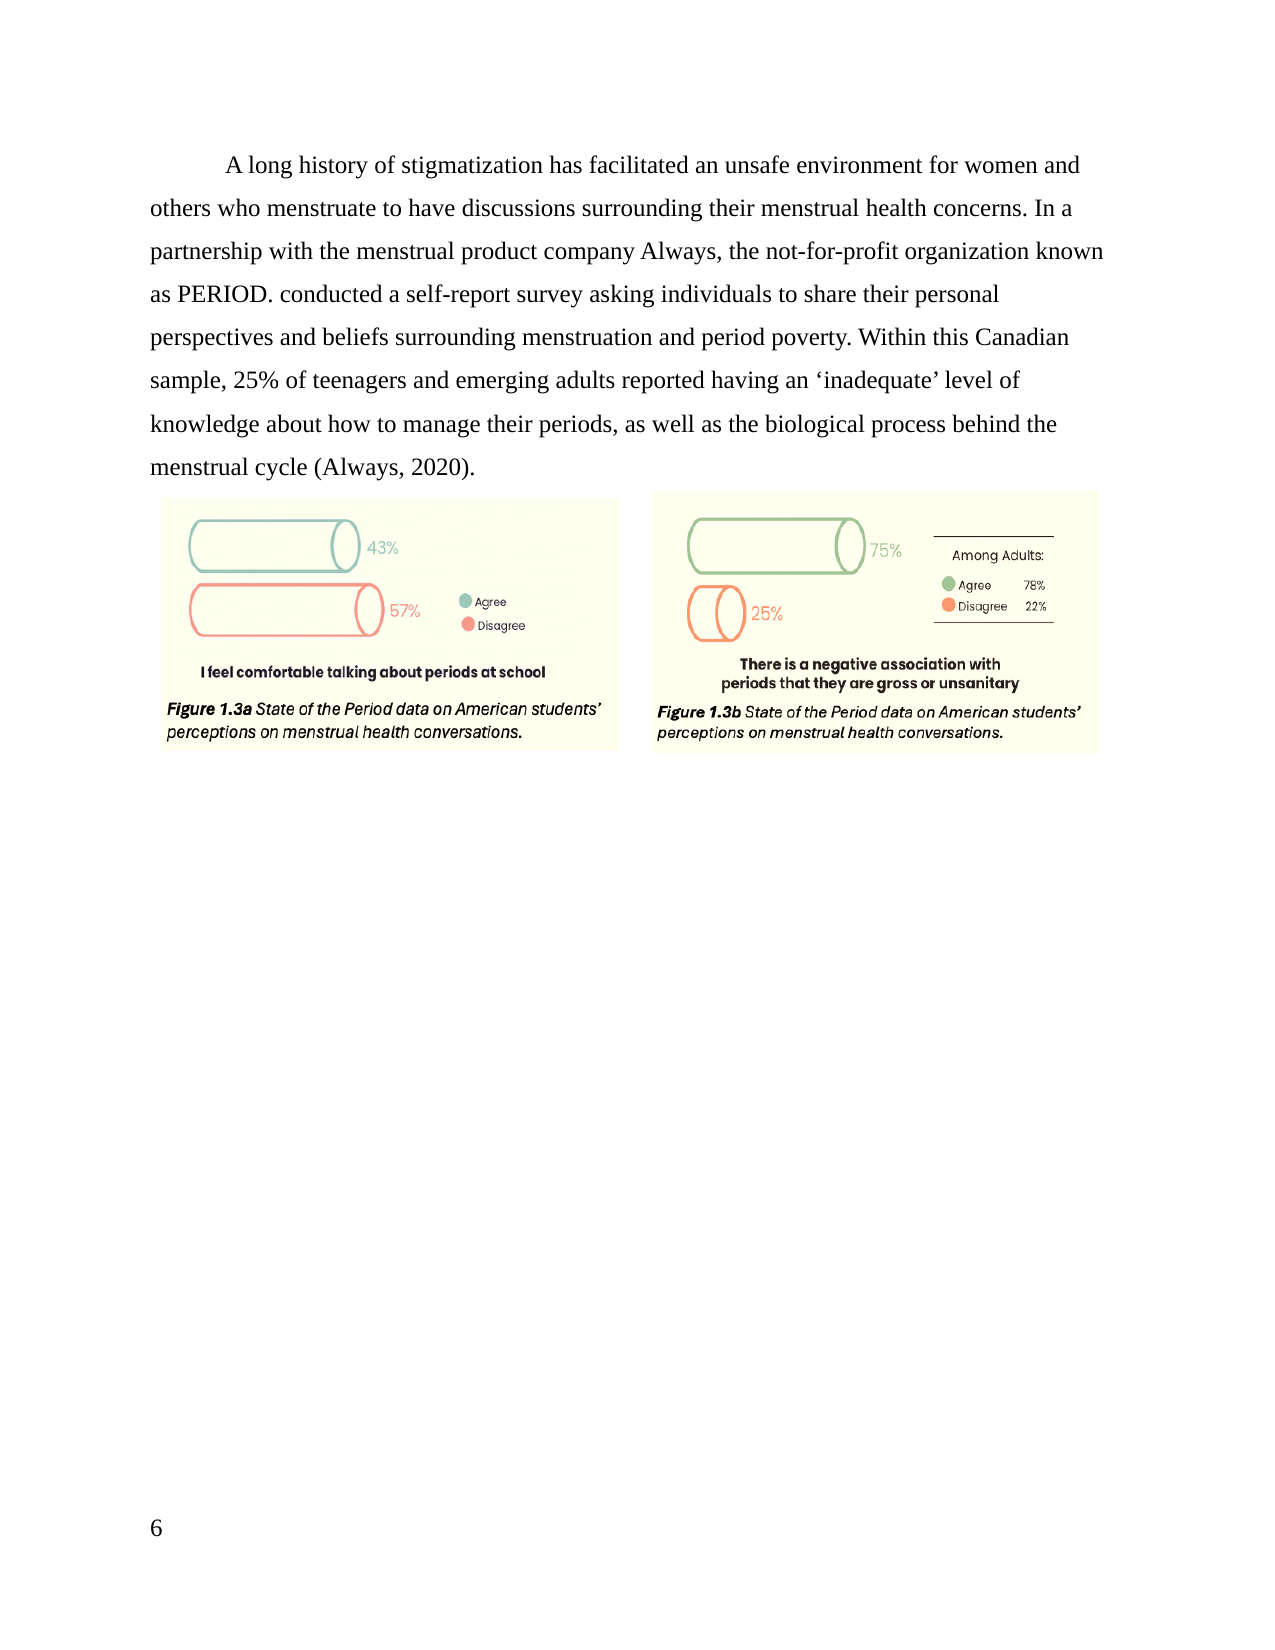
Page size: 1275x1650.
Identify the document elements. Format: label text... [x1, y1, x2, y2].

text A long history of stigmatization has facilitated an unsafe environment for women and others who menstruate to have discussions surrounding their menstrual health concerns. In a partnership with the menstrual product company Always, the not-for-profit organization known as PERIOD. conducted a self-report survey asking individuals to share their personal perspectives and beliefs surrounding menstruation and period poverty. Within this Canadian sample, 25% of teenagers and emerging adults reported having an ‘inadequate’ level of knowledge about how to manage their periods, as well as the biological process behind the menstrual cycle (Always, 2020). [150, 150, 1125, 481]
picture [161, 498, 620, 751]
picture [652, 491, 1100, 753]
